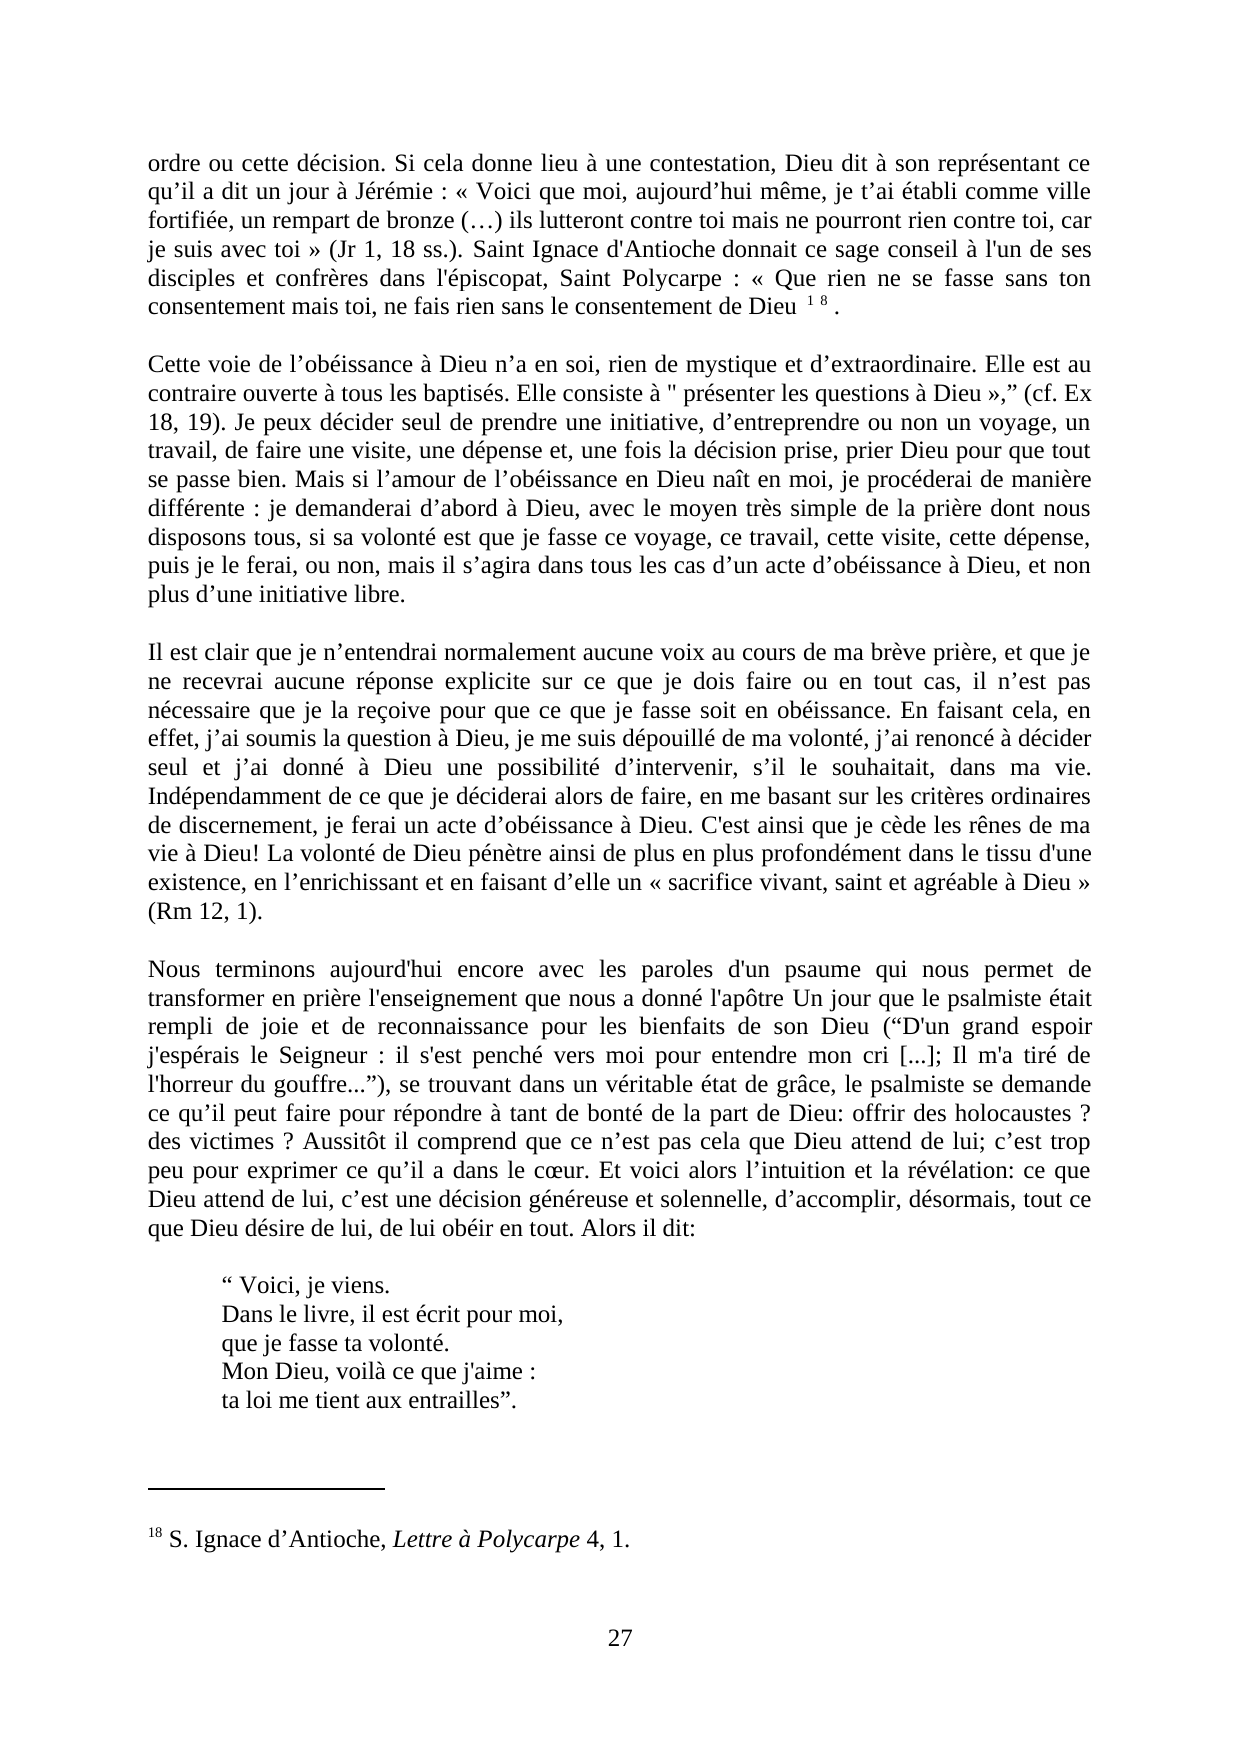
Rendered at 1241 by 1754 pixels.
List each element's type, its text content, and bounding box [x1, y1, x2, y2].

text que je fasse ta volonté. [221, 1328, 1093, 1356]
text Dans le livre, il est écrit pour moi, [221, 1299, 1093, 1328]
text Cette voie de l’obéissance à Dieu n’a en soi, rien de mystique et d’extraordinaire. Elle est au contraire ouverte à tous les baptisés. Elle consiste à " présenter les questions à Dieu »,” (cf. Ex 18, 19). Je peux décider seul de prendre une initiative, d’entreprendre ou non un voyage, un travail, de faire une visite, une dépense et, une fois la décision prise, prier Dieu pour que tout se passe bien. Mais si l’amour de l’obéissance en Dieu naît en moi, je procéderai de manière différente : je demanderai d’abord à Dieu, avec le moyen très simple de la prière dont nous disposons tous, si sa volonté est que je fasse ce voyage, ce travail, cette visite, cette dépense, puis je le ferai, ou non, mais il s’agira dans tous les cas d’un acte d’obéissance à Dieu, et non plus d’une initiative libre. [148, 349, 1092, 608]
text Mon Dieu, voilà ce que j'aime : [221, 1356, 1093, 1385]
text “ Voici, je viens. [221, 1270, 1093, 1299]
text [148, 148, 1093, 263]
text Nous terminons aujourd'hui encore avec les paroles d'un psaume qui nous permet de transformer en prière l'enseignement que nous a donné l'apôtre Un jour que le psalmiste était rempli de joie et de reconnaissance pour les bienfaits de son Dieu (“D'un grand espoir j'espérais le Seigneur : il s'est penché vers moi pour entendre mon cri [...]; Il m'a tiré de l'horreur du gouffre...”), se trouvant dans un véritable état de grâce, le psalmiste se demande ce qu’il peut faire pour répondre à tant de bonté de la part de Dieu: offrir des holocaustes ? des victimes ? Aussitôt il comprend que ce n’est pas cela que Dieu attend de lui; c’est trop peu pour exprimer ce qu’il a dans le cœur. Et voici alors l’intuition et la révélation: ce que Dieu attend de lui, c’est une décision généreuse et solennelle, d’accomplir, désormais, tout ce que Dieu désire de lui, de lui obéir en tout. Alors il dit: [148, 954, 1093, 1241]
text ta loi me tient aux entrailles”. [221, 1385, 1093, 1414]
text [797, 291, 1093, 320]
text Il est clair que je n’entendrai normalement aucune voix au cours de ma brève prière, et que je ne recevrai aucune réponse explicite sur ce que je dois faire ou en tout cas, il n’est pas nécessaire que je la reçoive pour que ce que je fasse soit en obéissance. En faisant cela, en effet, j’ai soumis la question à Dieu, je me suis dépouillé de ma volonté, j’ai renoncé à décider seul et j’ai donné à Dieu une possibilité d’intervenir, s’il le souhaitait, dans ma vie. Indépendamment de ce que je déciderai alors de faire, en me basant sur les critères ordinaires de discernement, je ferai un acte d’obéissance à Dieu. C'est ainsi que je cède les rênes de ma vie à Dieu! La volonté de Dieu pénètre ainsi de plus en plus profondément dans le tissu d'une existence, en l’enrichissant et en faisant d’elle un « sacrifice vivant, saint et agréable à Dieu » (Rm 12, 1). [148, 637, 1093, 925]
